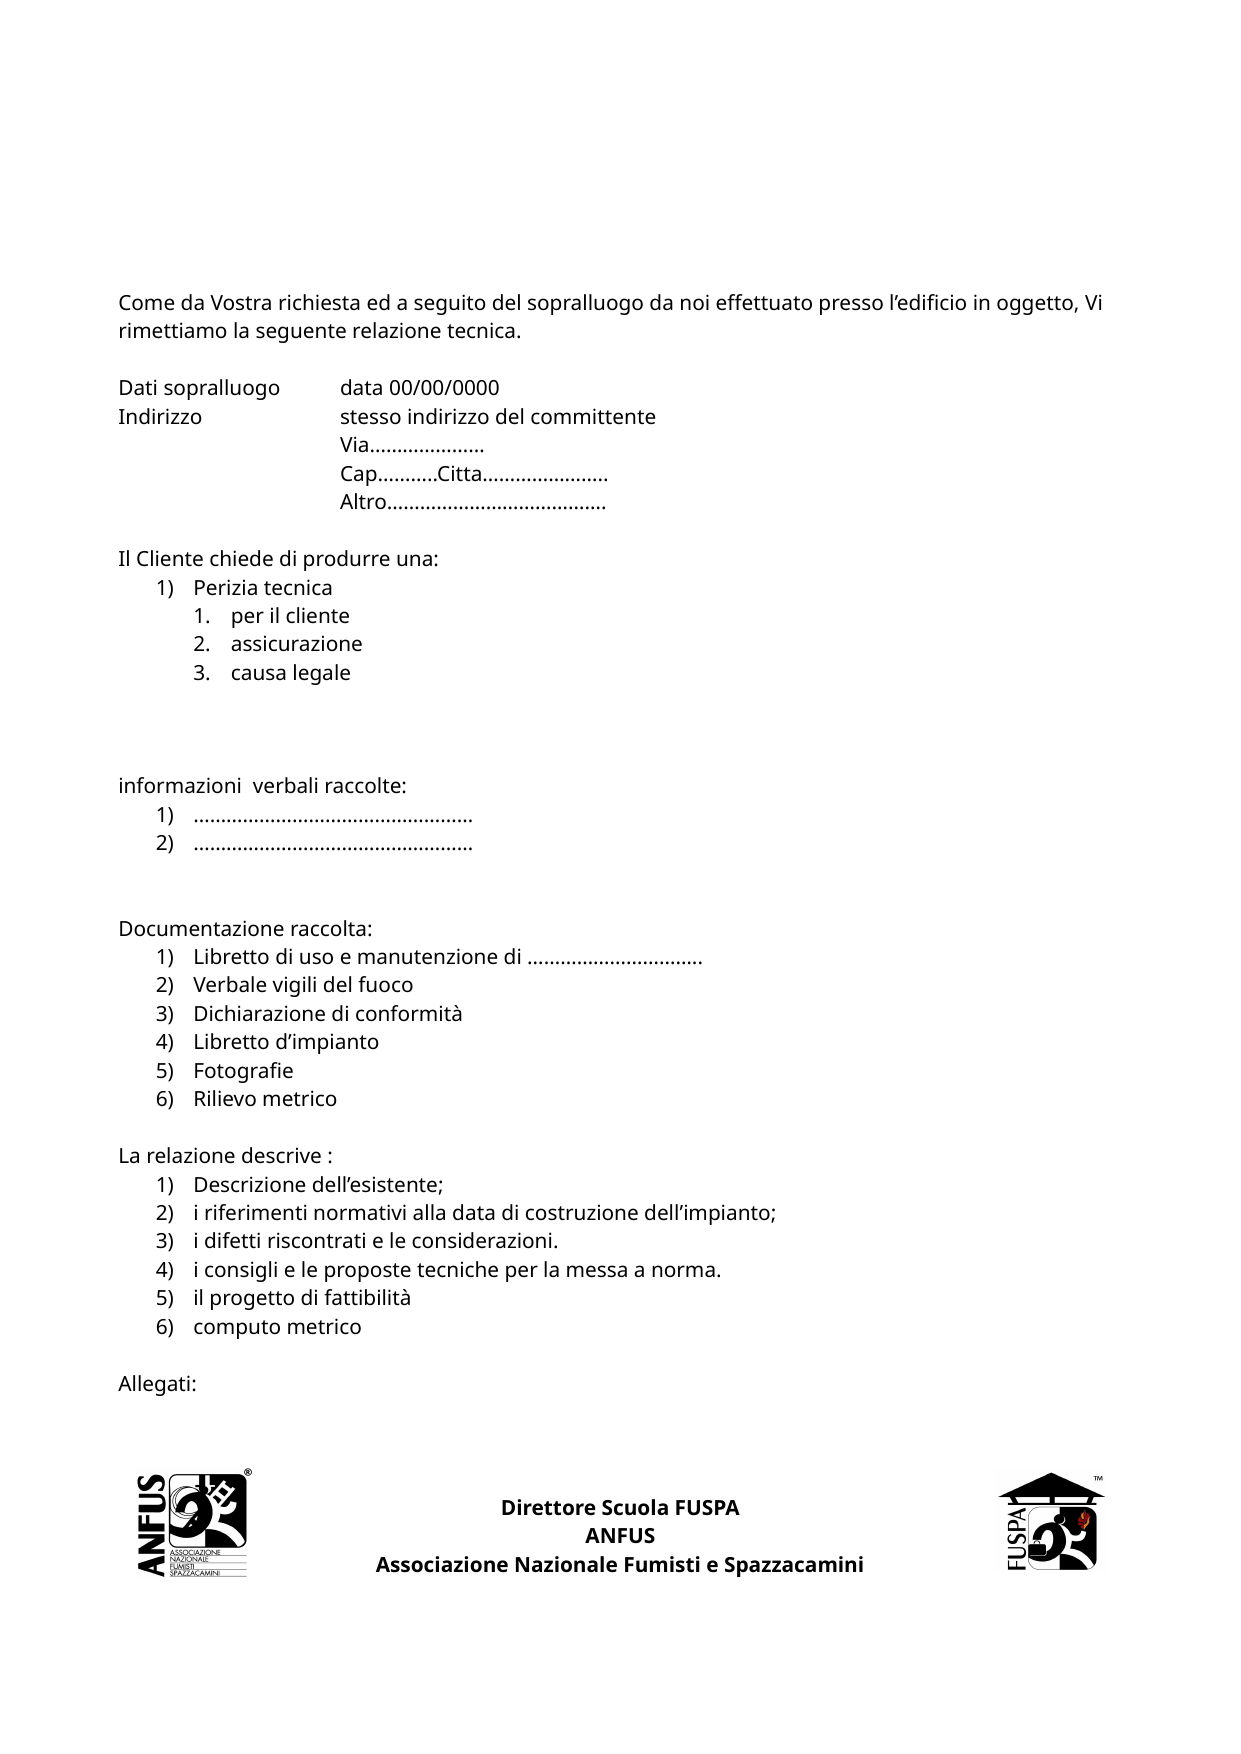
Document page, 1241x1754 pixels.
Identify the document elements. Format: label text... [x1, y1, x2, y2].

list …………………………………………… [156, 800, 1122, 828]
text Altro…………………………………. [118, 487, 1122, 516]
text Indirizzo stesso indirizzo del committente [118, 402, 1122, 430]
list Fotografie [156, 1056, 1122, 1084]
list i difetti riscontrati e le considerazioni. [156, 1227, 1122, 1255]
list il progetto di fattibilità [156, 1283, 1122, 1312]
list Rilievo metrico [156, 1084, 1122, 1113]
list Dichiarazione di conformità [156, 999, 1122, 1027]
list i consigli e le proposte tecniche per la messa a norma. [156, 1255, 1122, 1283]
list computo metrico [156, 1312, 1122, 1340]
list per il cliente [193, 601, 1122, 629]
list i riferimenti normativi alla data di costruzione dell’impianto; [156, 1198, 1122, 1227]
text informazioni verbali raccolte: [118, 772, 1122, 800]
list causa legale [193, 658, 1122, 686]
text Come da Vostra richiesta ed a seguito del sopralluogo da noi effettuato presso l’edificio in oggetto, Vi rimettiamo la seguente relazione tecnica. [118, 288, 1122, 345]
text La relazione descrive : [118, 1141, 1122, 1170]
list assicurazione [193, 629, 1122, 658]
list …………………………………………… [156, 828, 1122, 857]
list Descrizione dell’esistente; [156, 1170, 1122, 1198]
list Verbale vigili del fuoco [156, 971, 1122, 999]
text Allegati: [118, 1369, 1122, 1397]
text Via………………… [118, 430, 1122, 459]
list Libretto di uso e manutenzione di ………………………….. [156, 942, 1122, 971]
picture [135, 1466, 253, 1579]
list Libretto d’impianto [156, 1027, 1122, 1056]
text Dati sopralluogo data 00/00/0000 [118, 373, 1122, 402]
text Il Cliente chiede di produrre una: [118, 544, 1122, 573]
text Documentazione raccolta: [118, 914, 1122, 942]
list Perizia tecnica [156, 573, 1122, 601]
picture [994, 1469, 1109, 1573]
text Cap………..Citta………………….. [118, 459, 1122, 487]
